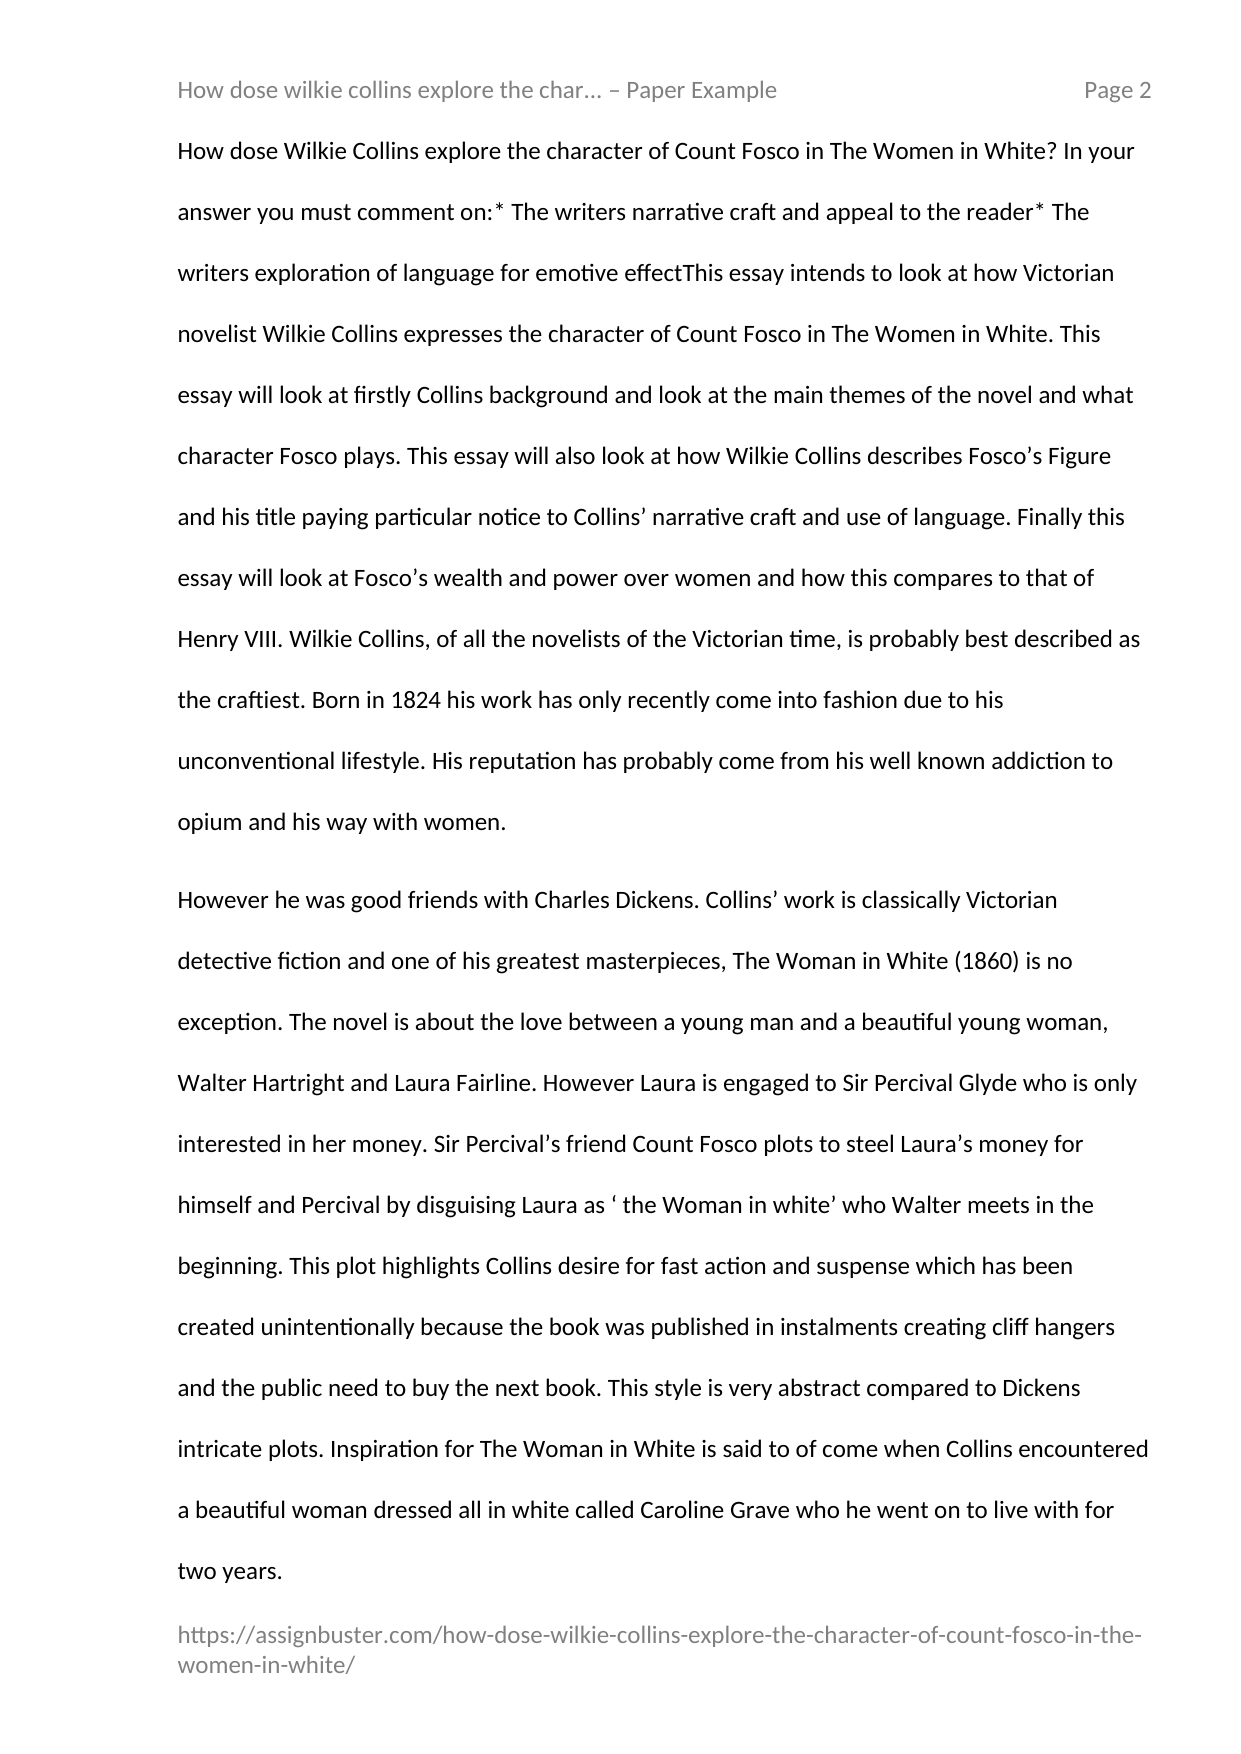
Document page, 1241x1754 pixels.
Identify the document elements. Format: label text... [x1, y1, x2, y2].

text However he was good friends with Charles Dickens. Collins’ work is classically Victorian detective fiction and one of his greatest masterpieces, The Woman in White (1860) is no exception. The novel is about the love between a young man and a beautiful young woman, Walter Hartright and Laura Fairline. However Laura is engaged to Sir Percival Glyde who is only interested in her money. Sir Percival’s friend Count Fosco plots to steel Laura’s money for himself and Percival by disguising Laura as ‘ the Woman in white’ who Walter meets in the beginning. This plot highlights Collins desire for fast action and suspense which has been created unintentionally because the book was published in instalments creating cliff hangers and the public need to buy the next book. This style is very abstract compared to Dickens intricate plots. Inspiration for The Woman in White is said to of come when Collins encountered a beautiful woman dressed all in white called Caroline Grave who he went on to live with for two years. [177, 884, 1152, 1586]
text How dose Wilkie Collins explore the character of Count Fosco in The Women in White? In your answer you must comment on:* The writers narrative craft and appeal to the reader* The writers exploration of language for emotive effectThis essay intends to look at how Victorian novelist Wilkie Collins expresses the character of Count Fosco in The Women in White. This essay will look at firstly Collins background and look at the main themes of the novel and what character Fosco plays. This essay will also look at how Wilkie Collins describes Fosco’s Figure and his title paying particular notice to Collins’ narrative craft and use of language. Finally this essay will look at Fosco’s wealth and power over women and how this compares to that of Henry VIII. Wilkie Collins, of all the novelists of the Victorian time, is probably best described as the craftiest. Born in 1824 his work has only recently come into fashion due to his unconventional lifestyle. His reputation has probably come from his well known addiction to opium and his way with women. [177, 135, 1152, 837]
